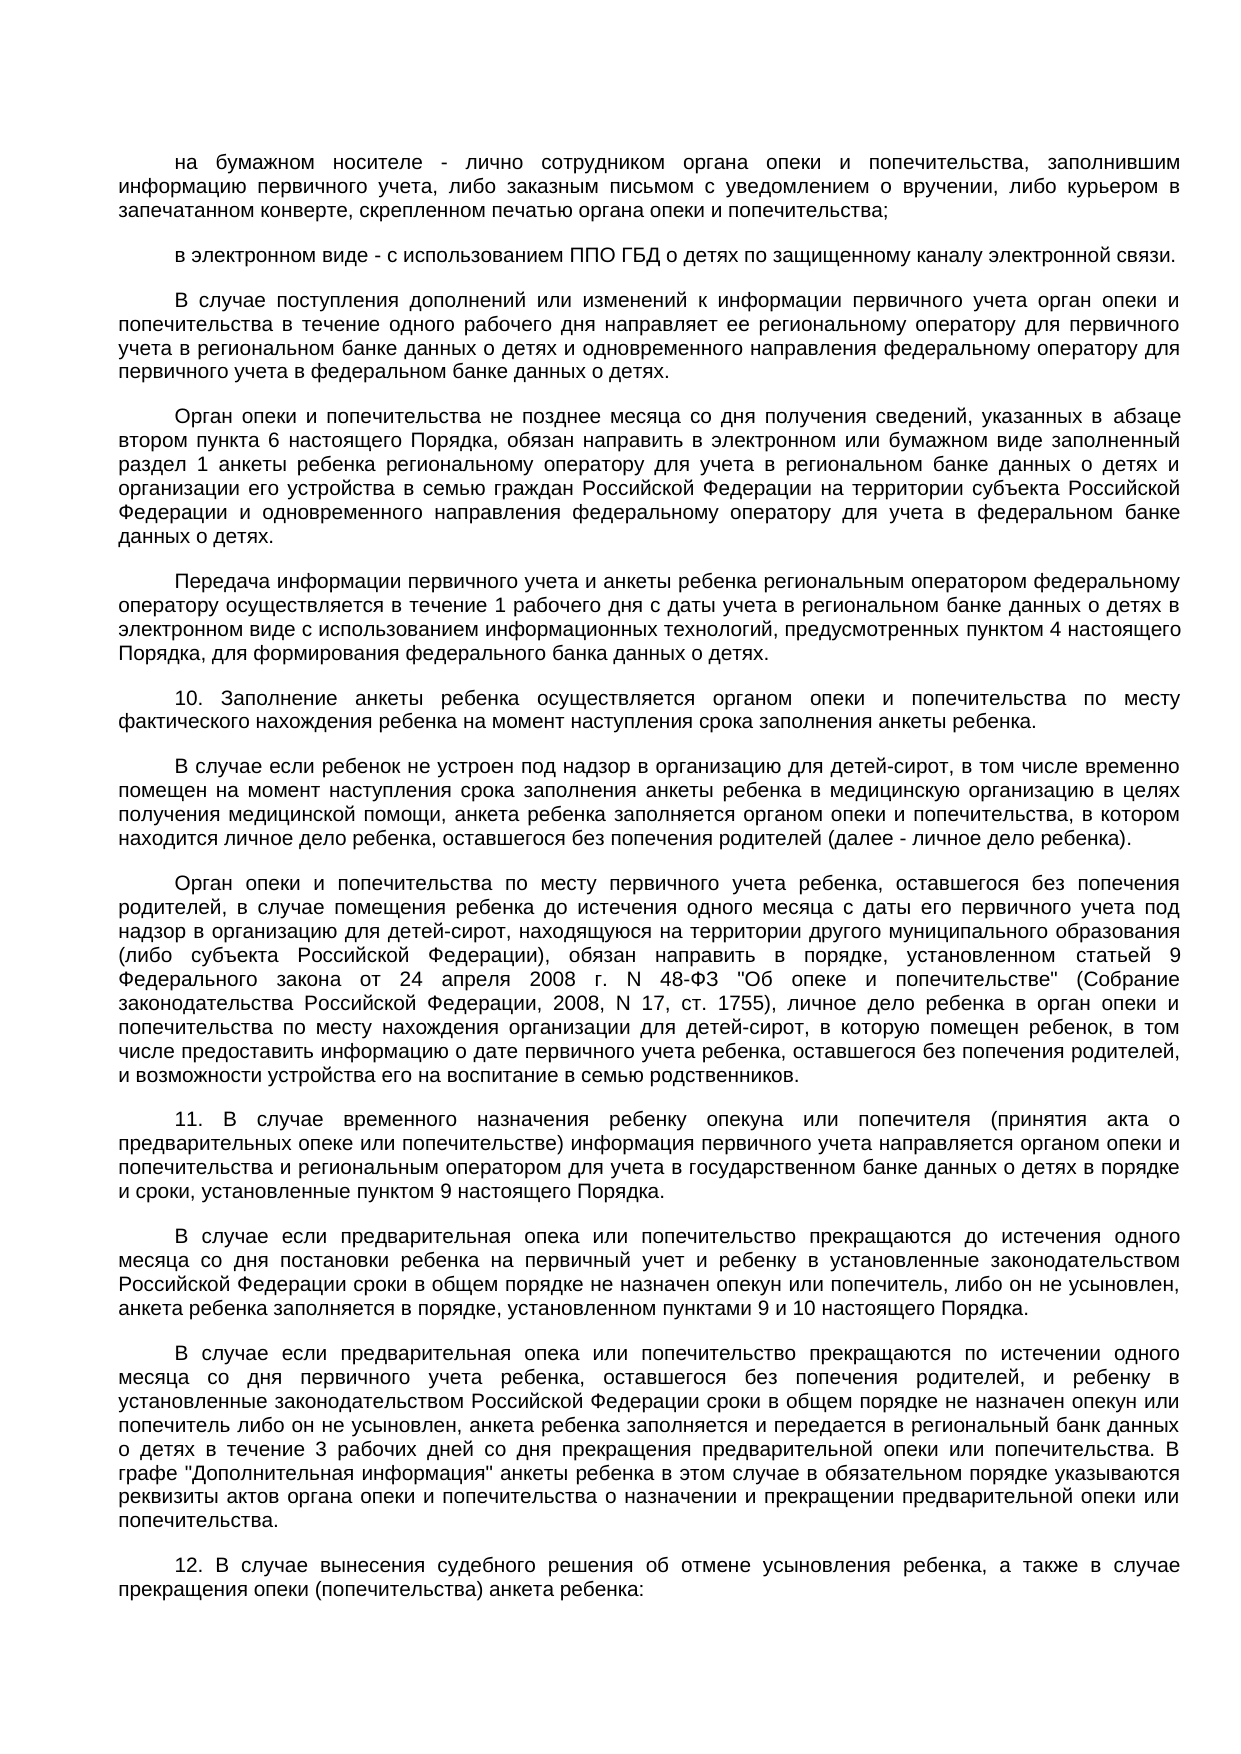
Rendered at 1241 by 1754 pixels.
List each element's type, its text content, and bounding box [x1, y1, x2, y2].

text Орган опеки и попечительства по месту первичного учета ребенка, оставшегося без попечения родителей, в случае помещения ребенка до истечения одного месяца с даты его первичного учета под надзор в организацию для детей-сирот, находящуюся на территории другого муниципального образования (либо субъекта Российской Федерации), обязан направить в порядке, установленном статьей 9 Федерального закона от 24 апреля 2008 г. N 48-ФЗ "Об опеке и попечительстве" (Собрание законодательства Российской Федерации, 2008, N 17, ст. 1755), личное дело ребенка в орган опеки и попечительства по месту нахождения организации для детей-сирот, в которую помещен ребенок, в том числе предоставить информацию о дате первичного учета ребенка, оставшегося без попечения родителей, и возможности устройства его на воспитание в семью родственников. [118, 871, 1181, 1086]
text 10. Заполнение анкеты ребенка осуществляется органом опеки и попечительства по месту фактического нахождения ребенка на момент наступления срока заполнения анкеты ребенка. [118, 685, 1181, 733]
text 12. В случае вынесения судебного решения об отмене усыновления ребенка, а также в случае прекращения опеки (попечительства) анкета ребенка: [118, 1553, 1181, 1601]
text 11. В случае временного назначения ребенку опекуна или попечителя (принятия акта о предварительных опеке или попечительстве) информация первичного учета направляется органом опеки и попечительства и региональным оператором для учета в государственном банке данных о детях в порядке и сроки, установленные пунктом 9 настоящего Порядка. [118, 1107, 1181, 1203]
text в электронном виде - с использованием ППО ГБД о детях по защищенному каналу электронной связи. [118, 243, 1181, 267]
text Орган опеки и попечительства не позднее месяца со дня получения сведений, указанных в абзаце втором пункта 6 настоящего Порядка, обязан направить в электронном или бумажном виде заполненный раздел 1 анкеты ребенка региональному оператору для учета в региональном банке данных о детях и организации его устройства в семью граждан Российской Федерации на территории субъекта Российской Федерации и одновременного направления федеральному оператору для учета в федеральном банке данных о детях. [118, 404, 1181, 548]
text Передача информации первичного учета и анкеты ребенка региональным оператором федеральному оператору осуществляется в течение 1 рабочего дня с даты учета в региональном банке данных о детях в электронном виде с использованием информационных технологий, предусмотренных пунктом 4 настоящего Порядка, для формирования федерального банка данных о детях. [118, 569, 1181, 664]
text на бумажном носителе - лично сотрудником органа опеки и попечительства, заполнившим информацию первичного учета, либо заказным письмом с уведомлением о вручении, либо курьером в запечатанном конверте, скрепленном печатью органа опеки и попечительства; [118, 150, 1181, 222]
text В случае поступления дополнений или изменений к информации первичного учета орган опеки и попечительства в течение одного рабочего дня направляет ее региональному оператору для первичного учета в региональном банке данных о детях и одновременного направления федеральному оператору для первичного учета в федеральном банке данных о детях. [118, 287, 1181, 383]
text В случае если ребенок не устроен под надзор в организацию для детей-сирот, в том числе временно помещен на момент наступления срока заполнения анкеты ребенка в медицинскую организацию в целях получения медицинской помощи, анкета ребенка заполняется органом опеки и попечительства, в котором находится личное дело ребенка, оставшегося без попечения родителей (далее - личное дело ребенка). [118, 754, 1181, 850]
text В случае если предварительная опека или попечительство прекращаются до истечения одного месяца со дня постановки ребенка на первичный учет и ребенку в установленные законодательством Российской Федерации сроки в общем порядке не назначен опекун или попечитель, либо он не усыновлен, анкета ребенка заполняется в порядке, установленном пунктами 9 и 10 настоящего Порядка. [118, 1224, 1181, 1320]
text В случае если предварительная опека или попечительство прекращаются по истечении одного месяца со дня первичного учета ребенка, оставшегося без попечения родителей, и ребенку в установленные законодательством Российской Федерации сроки в общем порядке не назначен опекун или попечитель либо он не усыновлен, анкета ребенка заполняется и передается в региональный банк данных о детях в течение 3 рабочих дней со дня прекращения предварительной опеки или попечительства. В графе "Дополнительная информация" анкеты ребенка в этом случае в обязательном порядке указываются реквизиты актов органа опеки и попечительства о назначении и прекращении предварительной опеки или попечительства. [118, 1341, 1181, 1532]
